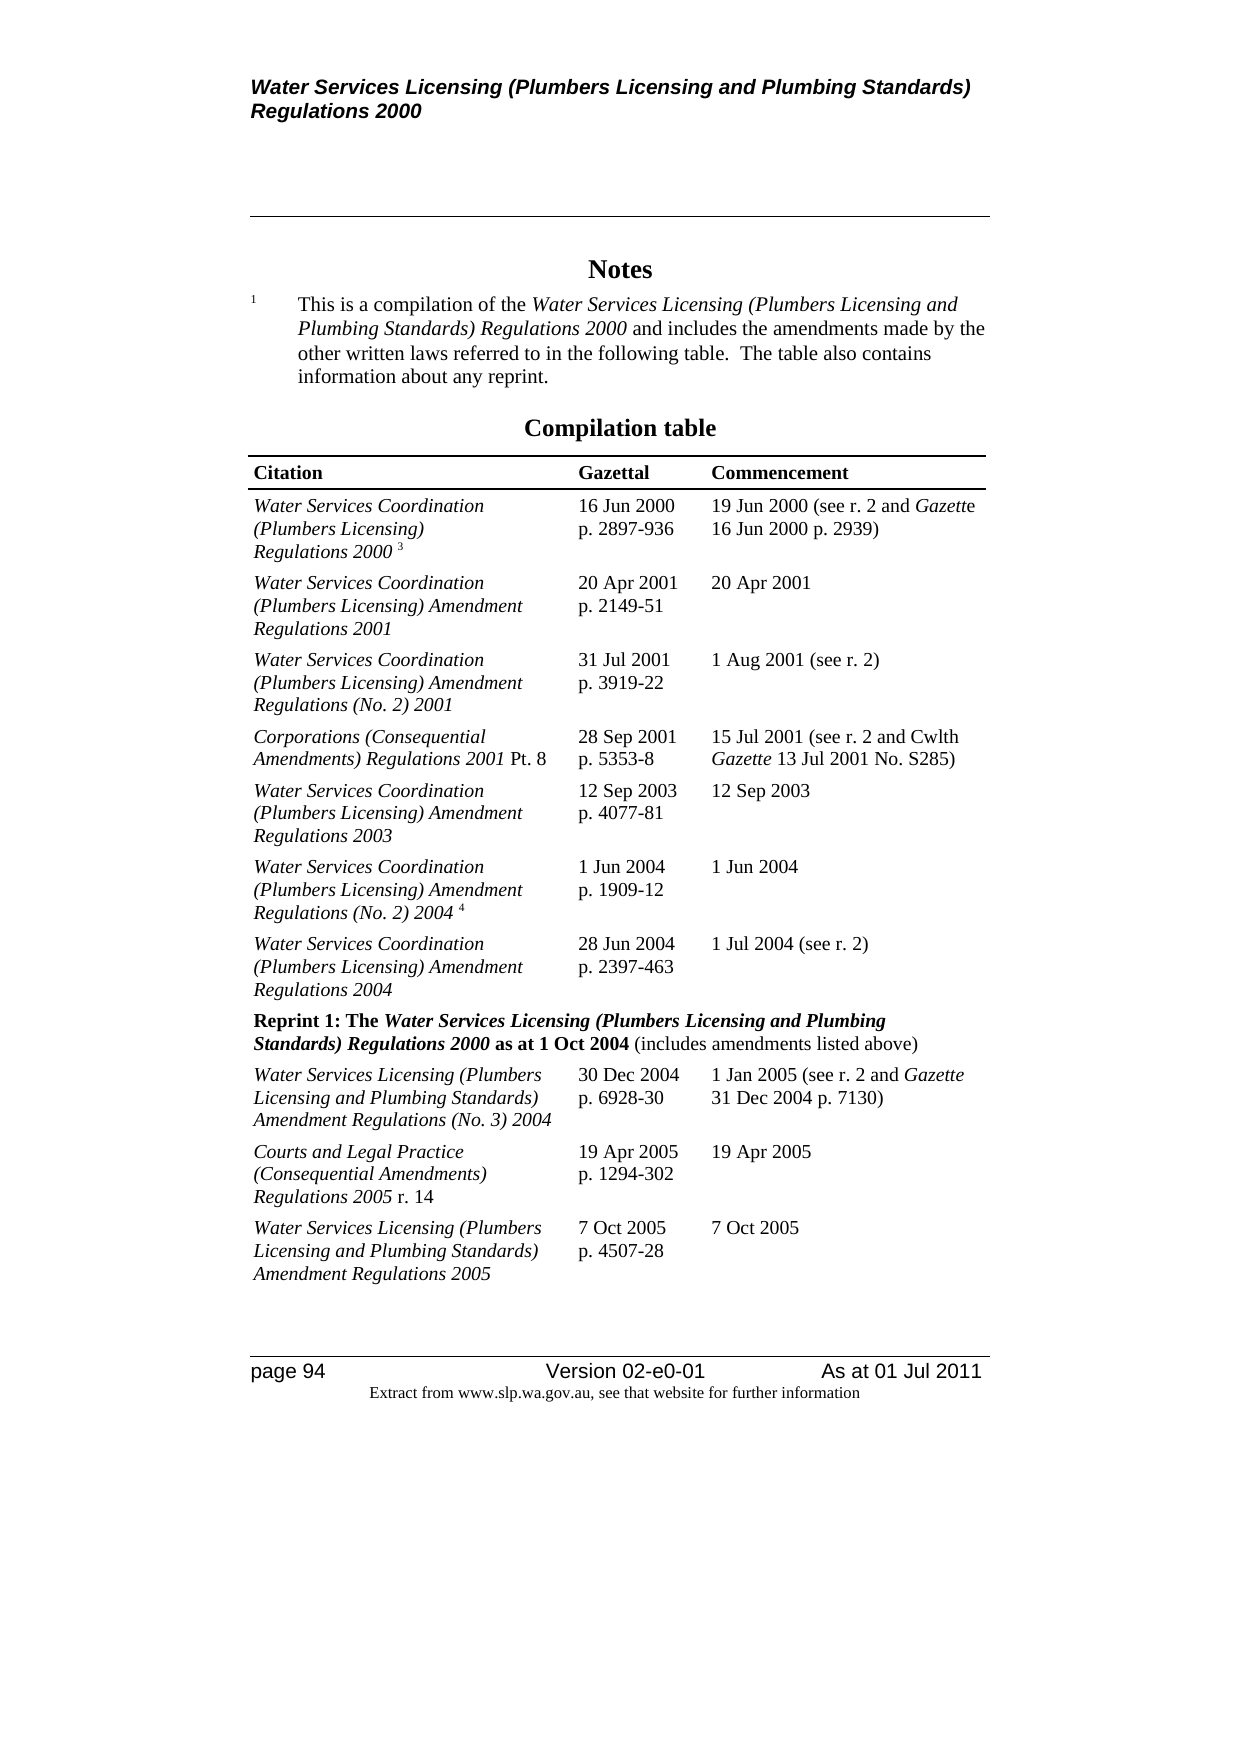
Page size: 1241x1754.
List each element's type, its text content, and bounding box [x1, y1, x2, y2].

subtitle Compilation table [250, 413, 990, 442]
table_header Citation [248, 457, 572, 488]
table_cell 1 Jul 2004 (see r. 2) [705, 928, 986, 1005]
table_cell 1 Jan 2005 (see r. 2 and Gazette 31 Dec 2004 p. 7130) [705, 1059, 986, 1135]
table_cell 28 Sep 2001 p. 5353-8 [572, 720, 705, 774]
table_cell Reprint 1: The Water Services Licensing (Plumbers Licensing and Plumbing Standards) Regulations 2000 as at 1 Oct 2004 (includes amendments listed above) [248, 1005, 986, 1059]
table_cell 7 Oct 2005 [705, 1212, 986, 1289]
table_cell 12 Sep 2003 p. 4077-81 [572, 774, 705, 851]
table_cell 19 Apr 2005 p. 1294-302 [572, 1135, 705, 1212]
table_cell 30 Dec 2004 p. 6928-30 [572, 1059, 705, 1135]
table_cell 12 Sep 2003 [705, 774, 986, 851]
table_header Gazettal [572, 457, 705, 488]
subtitle Notes [250, 253, 990, 284]
table_cell 28 Jun 2004 p. 2397-463 [572, 928, 705, 1005]
table_cell Water Services Coordination (Plumbers Licensing) Amendment Regulations (No. 2) 2001 [248, 644, 572, 720]
table_cell Water Services Licensing (Plumbers Licensing and Plumbing Standards) Amendment Regulations 2005 [248, 1212, 572, 1289]
table_cell 15 Jul 2001 (see r. 2 and Cwlth Gazette 13 Jul 2001 No. S285) [705, 720, 986, 774]
table_cell 1 Aug 2001 (see r. 2) [705, 644, 986, 720]
table_cell 16 Jun 2000 p. 2897-936 [572, 490, 705, 567]
text 1 This is a compilation of the Water Services Licensing (Plumbers Licensing and Plumbing Standards) Regulations 2000 and includes the amendments made by the other written laws referred to in the following table. The table also contains information about any reprint. [250, 292, 990, 388]
table_cell Corporations (Consequential Amendments) Regulations 2001 Pt. 8 [248, 720, 572, 774]
table_cell Water Services Coordination (Plumbers Licensing) Amendment Regulations 2003 [248, 774, 572, 851]
table_cell 19 Apr 2005 [705, 1135, 986, 1212]
table_cell 1 Jun 2004 [705, 851, 986, 928]
table_cell Courts and Legal Practice (Consequential Amendments) Regulations 2005 r. 14 [248, 1135, 572, 1212]
table_cell 1 Jun 2004 p. 1909-12 [572, 851, 705, 928]
table_cell 7 Oct 2005 p. 4507-28 [572, 1212, 705, 1289]
table_cell Water Services Coordination (Plumbers Licensing) Amendment Regulations 2001 [248, 567, 572, 644]
table_header Commencement [705, 457, 986, 488]
table_cell 20 Apr 2001 p. 2149-51 [572, 567, 705, 644]
table_cell 19 Jun 2000 (see r. 2 and Gazette 16 Jun 2000 p. 2939) [705, 490, 986, 567]
table_cell Water Services Licensing (Plumbers Licensing and Plumbing Standards) Amendment Regulations (No. 3) 2004 [248, 1059, 572, 1135]
table_cell Water Services Coordination (Plumbers Licensing) Amendment Regulations (No. 2) 2004 4 [248, 851, 572, 928]
table_cell Water Services Coordination (Plumbers Licensing) Regulations 2000 3 [248, 490, 572, 567]
table_cell 20 Apr 2001 [705, 567, 986, 644]
table_cell 31 Jul 2001 p. 3919-22 [572, 644, 705, 720]
table_cell Water Services Coordination (Plumbers Licensing) Amendment Regulations 2004 [248, 928, 572, 1005]
